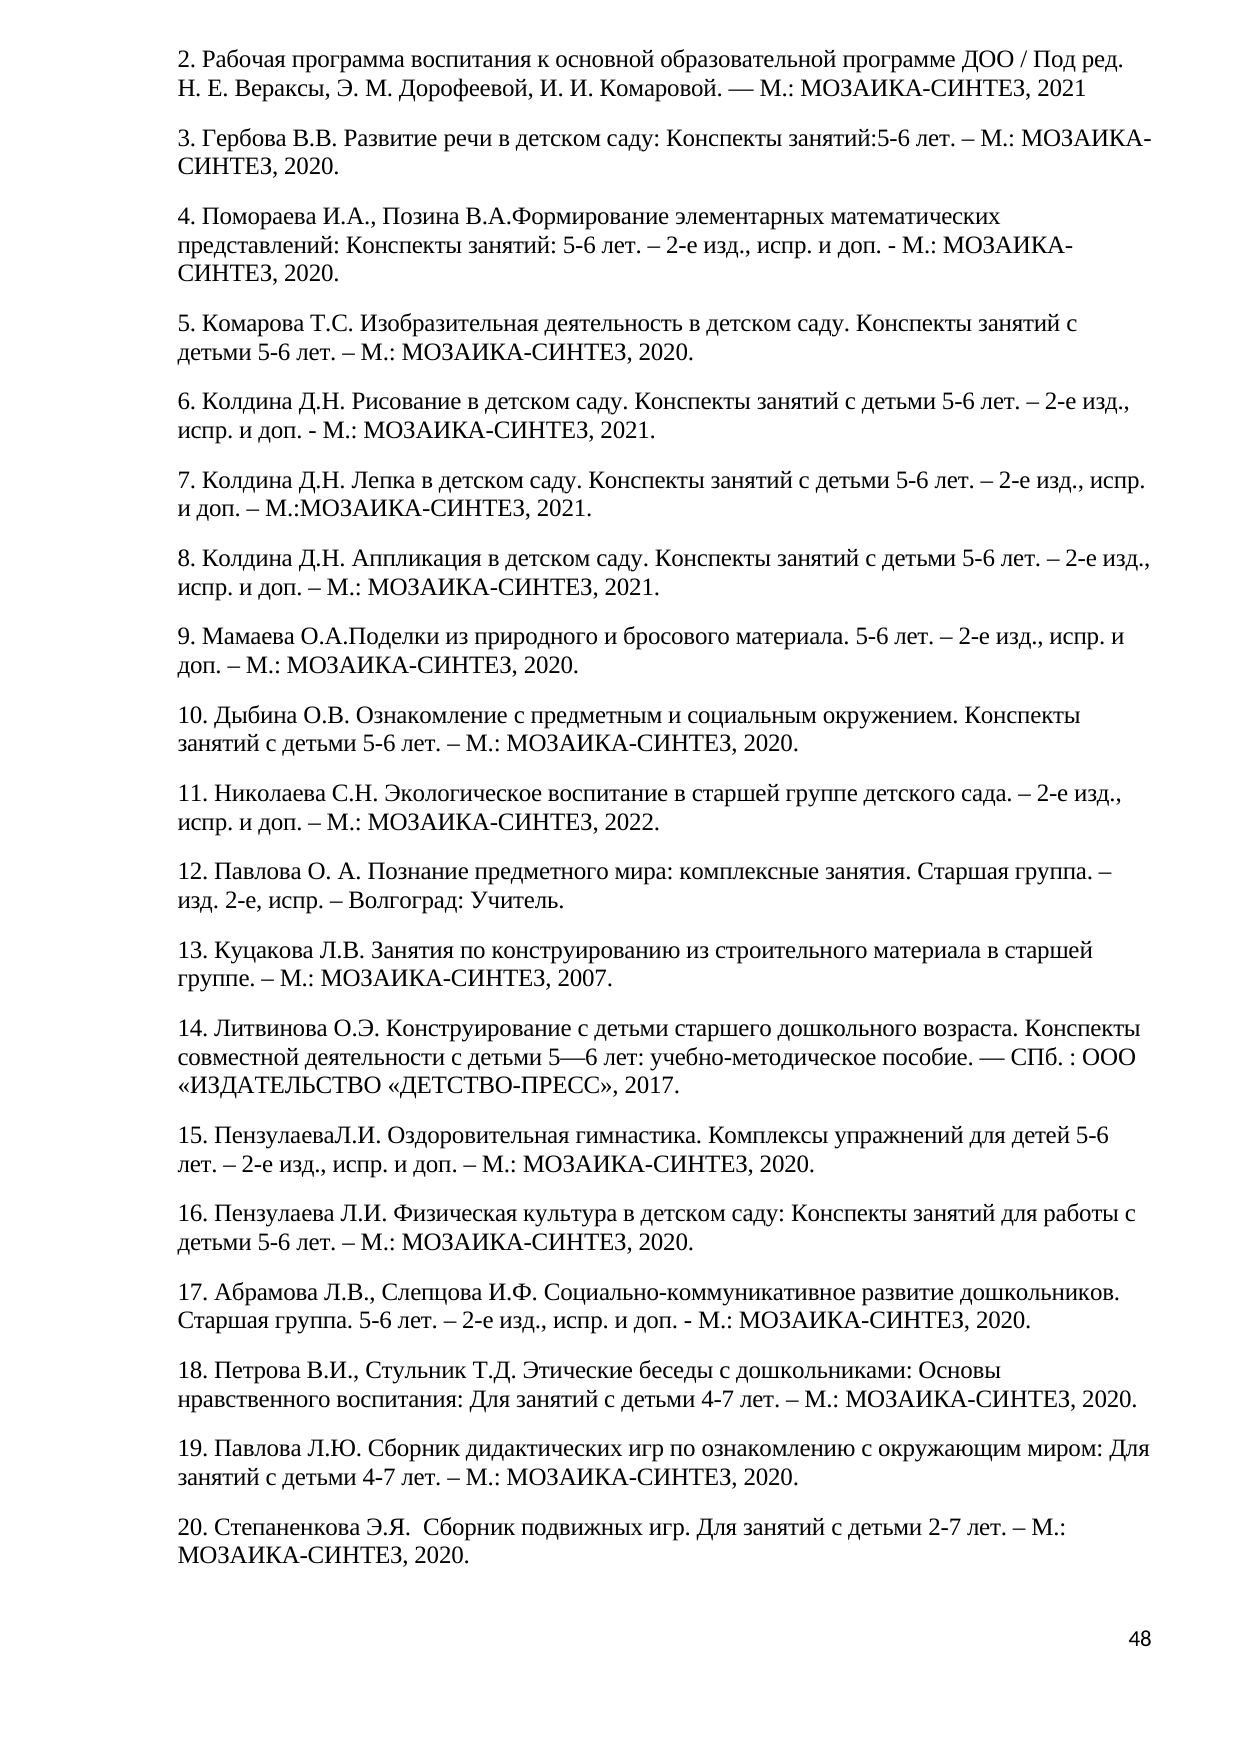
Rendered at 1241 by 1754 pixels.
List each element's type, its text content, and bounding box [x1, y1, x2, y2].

text 12. Павлова О. А. Познание предметного мира: комплексные занятия. Старшая группа. – изд. 2-е, испр. – Волгоград: Учитель. [177, 856, 1152, 914]
text 13. Куцакова Л.В. Занятия по конструированию из строительного материала в старшей группе. – М.: МОЗАИКА-СИНТЕЗ, 2007. [177, 935, 1152, 992]
text 14. Литвинова О.Э. Конструирование с детьми старшего дошкольного возраста. Конспекты совместной деятельности с детьми 5—6 лет: учебно-методическое пособие. — СПб. : ООО «ИЗДАТЕЛЬСТВО «ДЕТСТВО-ПРЕСС», 2017. [177, 1013, 1152, 1099]
text 7. Колдина Д.Н. Лепка в детском саду. Конспекты занятий с детьми 5-6 лет. – 2-е изд., испр. и доп. – М.:МОЗАИКА-СИНТЕЗ, 2021. [177, 465, 1152, 522]
text 20. Степаненкова Э.Я. Сборник подвижных игр. Для занятий с детьми 2-7 лет. – М.: МОЗАИКА-СИНТЕЗ, 2020. [177, 1512, 1152, 1569]
text 16. Пензулаева Л.И. Физическая культура в детском саду: Конспекты занятий для работы с детьми 5-6 лет. – М.: МОЗАИКА-СИНТЕЗ, 2020. [177, 1198, 1152, 1256]
text 9. Мамаева О.А.Поделки из природного и бросового материала. 5-6 лет. – 2-е изд., испр. и доп. – М.: МОЗАИКА-СИНТЕЗ, 2020. [177, 621, 1152, 679]
text 2. Рабочая программа воспитания к основной образовательной программе ДОО / Под ред. Н. Е. Вераксы, Э. М. Дорофеевой, И. И. Комаровой. — М.: МОЗАИКА-СИНТЕЗ, 2021 [177, 44, 1152, 102]
text 18. Петрова В.И., Стульник Т.Д. Этические беседы с дошкольниками: Основы нравственного воспитания: Для занятий с детьми 4-7 лет. – М.: МОЗАИКА-СИНТЕЗ, 2020. [177, 1355, 1152, 1413]
text 19. Павлова Л.Ю. Сборник дидактических игр по ознакомлению с окружающим миром: Для занятий с детьми 4-7 лет. – М.: МОЗАИКА-СИНТЕЗ, 2020. [177, 1433, 1152, 1491]
text 17. Абрамова Л.В., Слепцова И.Ф. Социально-коммуникативное развитие дошкольников. Старшая группа. 5-6 лет. – 2-е изд., испр. и доп. - М.: МОЗАИКА-СИНТЕЗ, 2020. [177, 1277, 1152, 1334]
text 8. Колдина Д.Н. Аппликация в детском саду. Конспекты занятий с детьми 5-6 лет. – 2-е изд., испр. и доп. – М.: МОЗАИКА-СИНТЕЗ, 2021. [177, 543, 1152, 601]
text 11. Николаева С.Н. Экологическое воспитание в старшей группе детского сада. – 2-е изд., испр. и доп. – М.: МОЗАИКА-СИНТЕЗ, 2022. [177, 778, 1152, 836]
text 3. Гербова В.В. Развитие речи в детском саду: Конспекты занятий:5-6 лет. – М.: МОЗАИКА-СИНТЕЗ, 2020. [177, 123, 1152, 180]
text 4. Помораева И.А., Позина В.А.Формирование элементарных математических представлений: Конспекты занятий: 5-6 лет. – 2-е изд., испр. и доп. - М.: МОЗАИКА-СИНТЕЗ, 2020. [177, 201, 1152, 287]
text 10. Дыбина О.В. Ознакомление с предметным и социальным окружением. Конспекты занятий с детьми 5-6 лет. – М.: МОЗАИКА-СИНТЕЗ, 2020. [177, 700, 1152, 757]
text 5. Комарова Т.С. Изобразительная деятельность в детском саду. Конспекты занятий с детьми 5-6 лет. – М.: МОЗАИКА-СИНТЕЗ, 2020. [177, 308, 1152, 366]
text 6. Колдина Д.Н. Рисование в детском саду. Конспекты занятий с детьми 5-6 лет. – 2-е изд., испр. и доп. - М.: МОЗАИКА-СИНТЕЗ, 2021. [177, 386, 1152, 444]
text 15. ПензулаеваЛ.И. Оздоровительная гимнастика. Комплексы упражнений для детей 5-6 лет. – 2-е изд., испр. и доп. – М.: МОЗАИКА-СИНТЕЗ, 2020. [177, 1120, 1152, 1178]
